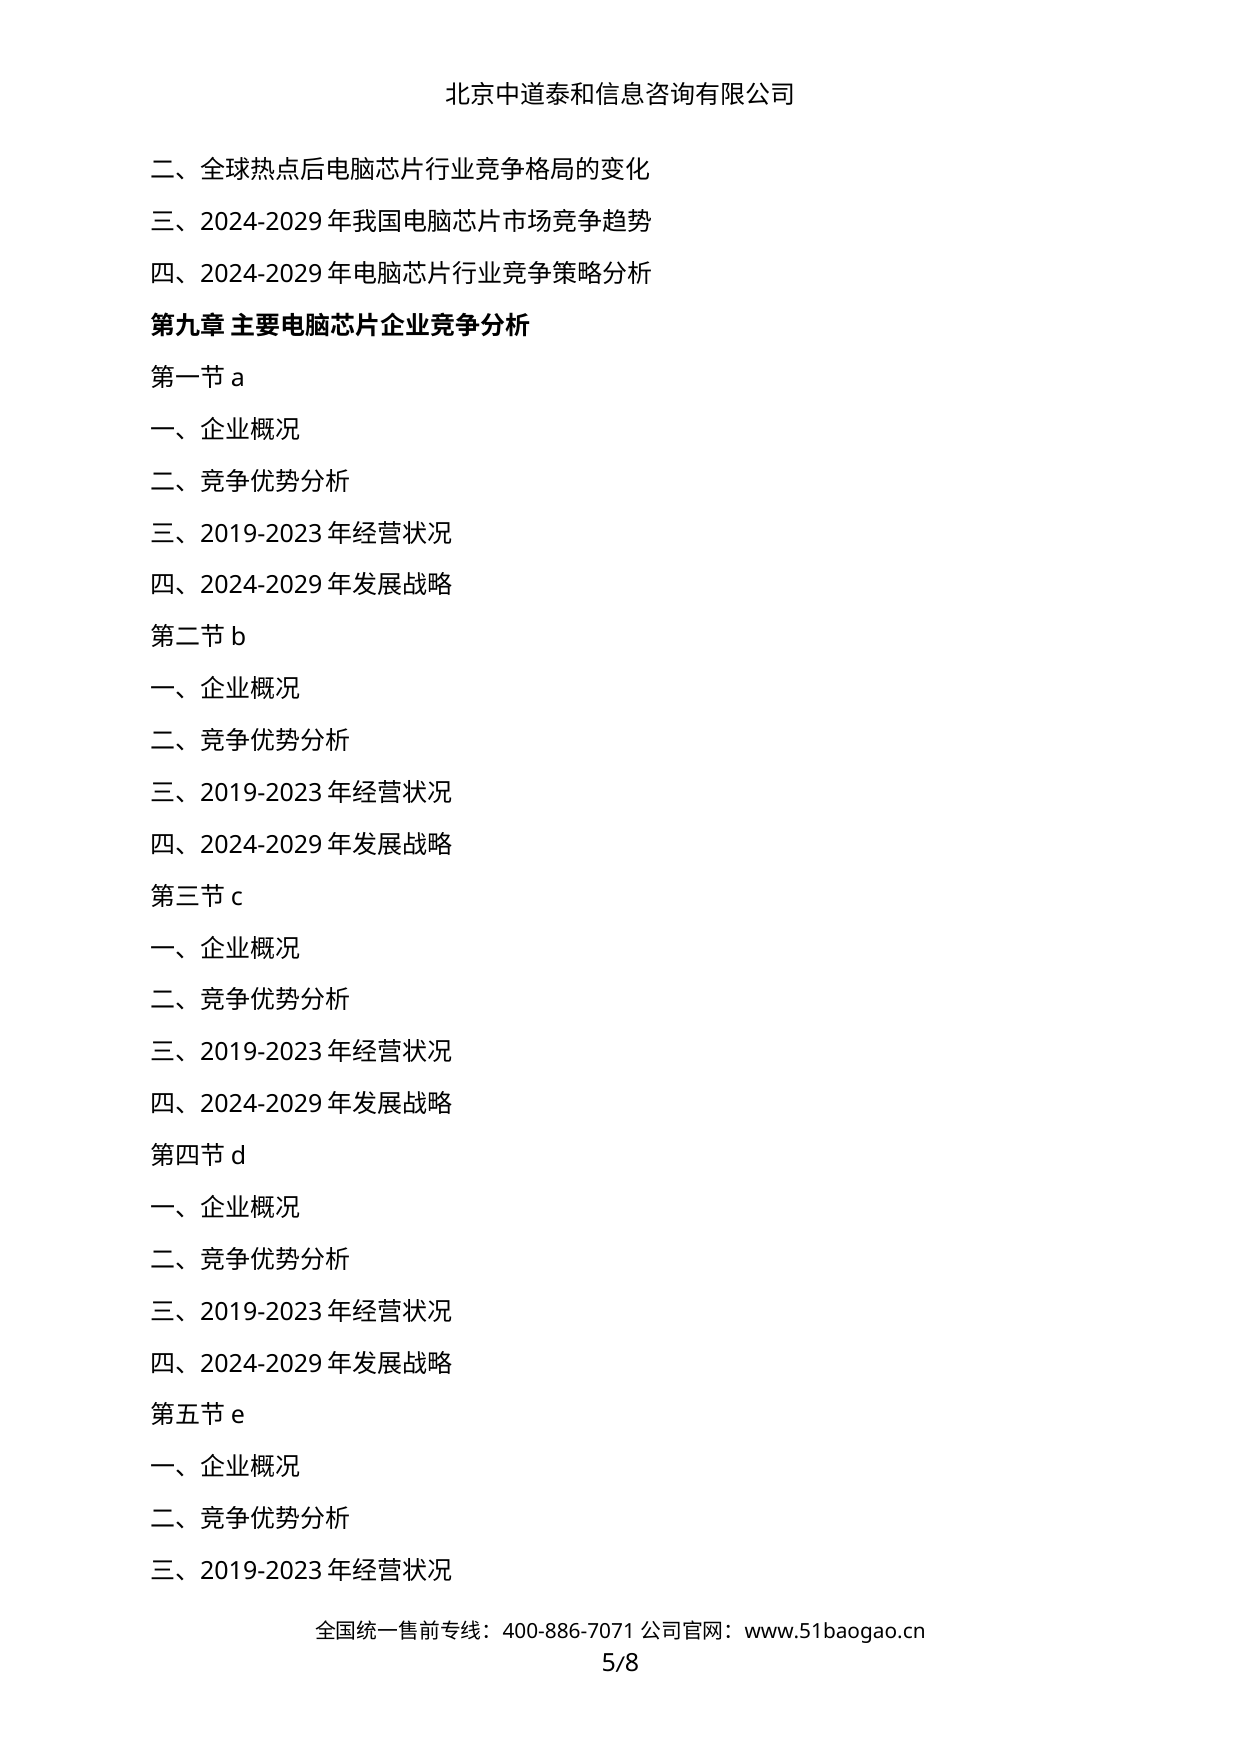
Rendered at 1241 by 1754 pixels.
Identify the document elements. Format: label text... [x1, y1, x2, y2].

text 一、企业概况 [150, 1187, 1090, 1224]
text 第二节 b [150, 617, 1090, 653]
text 三、2024-2029年我国电脑芯片市场竞争趋势 [150, 202, 1090, 238]
text 二、竞争优势分析 [150, 980, 1090, 1016]
text 第五节 e [150, 1395, 1090, 1431]
text 二、竞争优势分析 [150, 1499, 1090, 1535]
text 四、2024-2029年发展战略 [150, 1343, 1090, 1379]
text 第一节 a [150, 357, 1090, 394]
text 三、2019-2023年经营状况 [150, 1291, 1090, 1327]
text 第九章 主要电脑芯片企业竞争分析 [150, 306, 1090, 342]
text 四、2024-2029年发展战略 [150, 1084, 1090, 1120]
text 一、企业概况 [150, 409, 1090, 446]
text 三、2019-2023年经营状况 [150, 772, 1090, 809]
text 二、全球热点后电脑芯片行业竞争格局的变化 [150, 150, 1090, 186]
text 四、2024-2029年电脑芯片行业竞争策略分析 [150, 254, 1090, 290]
text 二、竞争优势分析 [150, 461, 1090, 497]
text 三、2019-2023年经营状况 [150, 513, 1090, 549]
text 第三节 c [150, 876, 1090, 912]
text 二、竞争优势分析 [150, 721, 1090, 757]
text 四、2024-2029年发展战略 [150, 565, 1090, 601]
text 二、竞争优势分析 [150, 1239, 1090, 1276]
text 一、企业概况 [150, 669, 1090, 705]
text 三、2019-2023年经营状况 [150, 1032, 1090, 1068]
text 一、企业概况 [150, 928, 1090, 964]
text 一、企业概况 [150, 1447, 1090, 1483]
text 三、2019-2023年经营状况 [150, 1551, 1090, 1587]
text 四、2024-2029年发展战略 [150, 824, 1090, 861]
text 第四节 d [150, 1136, 1090, 1172]
